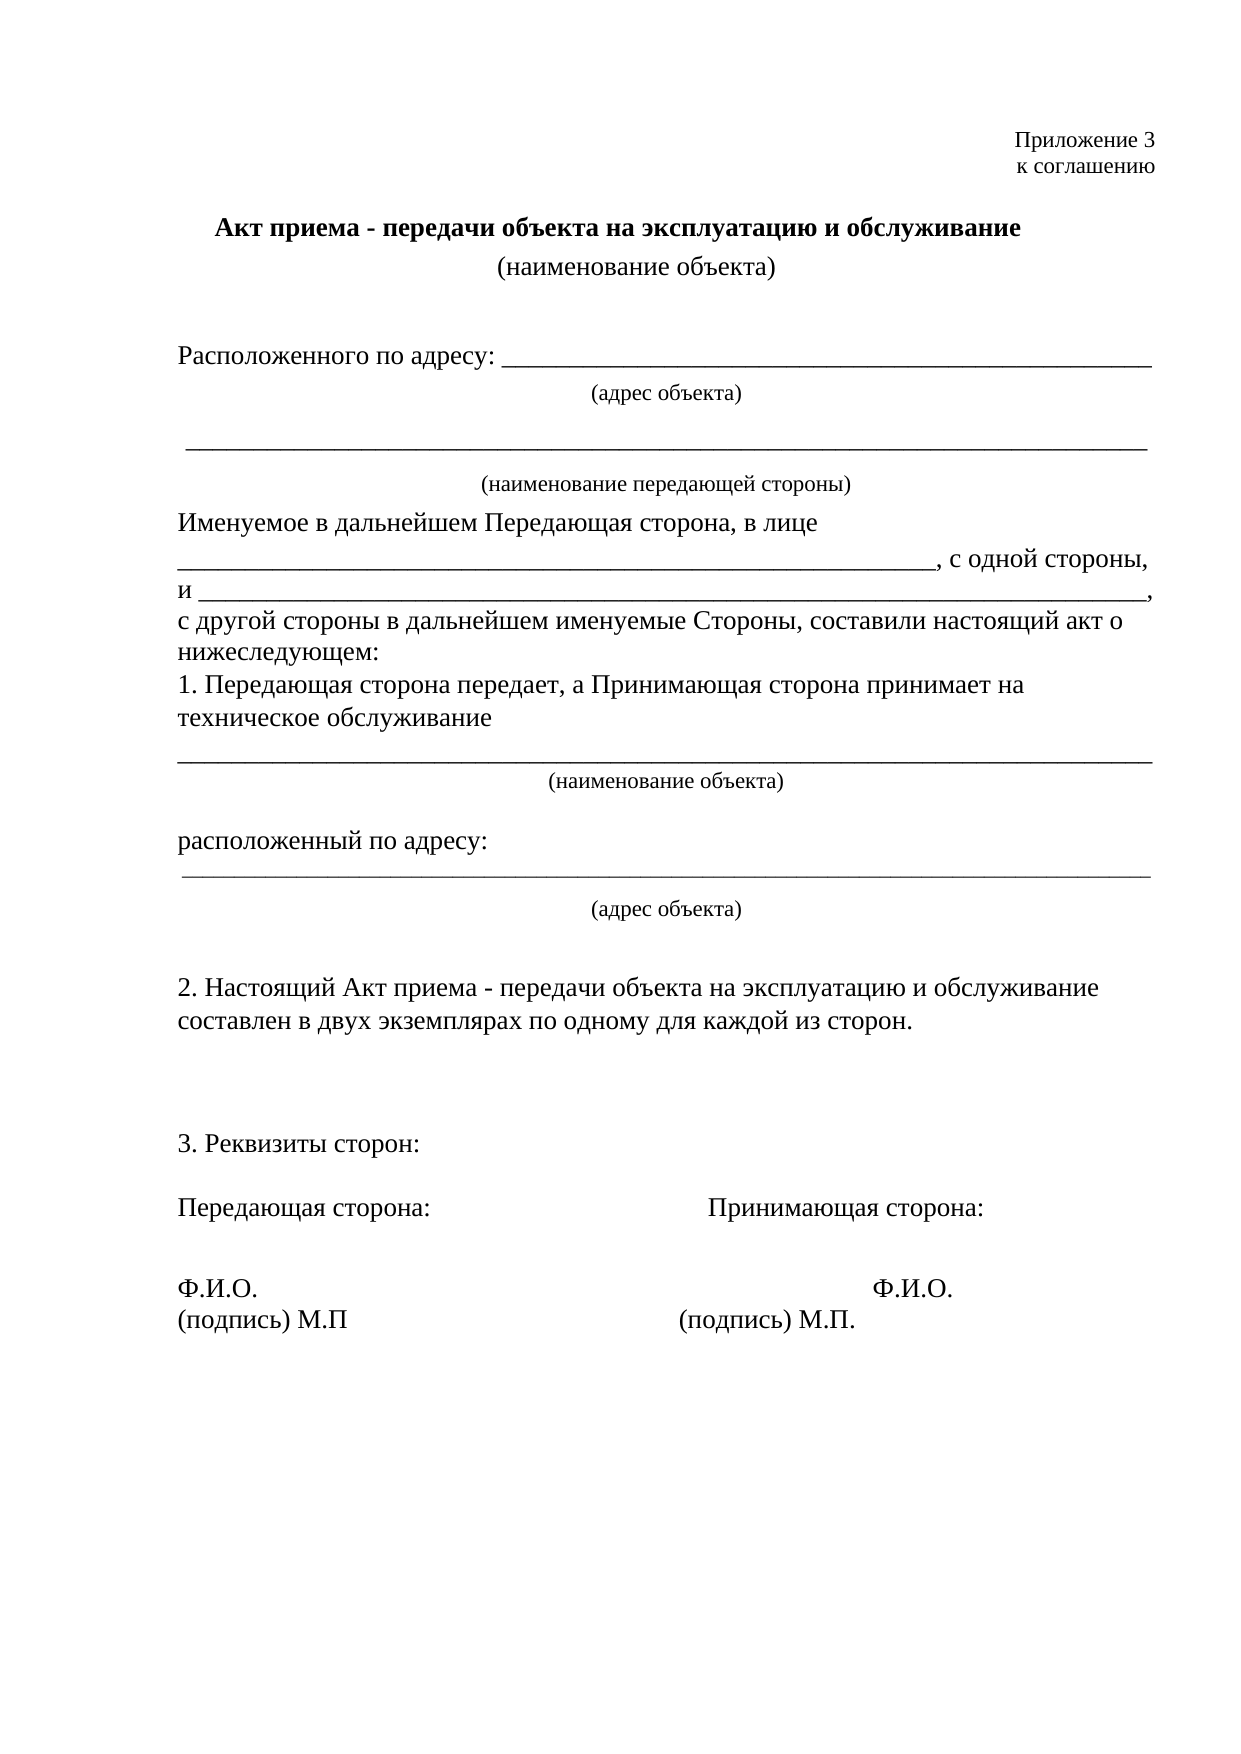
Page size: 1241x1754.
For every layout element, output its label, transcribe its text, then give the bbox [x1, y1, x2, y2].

text (наименование объекта) [177, 251, 776, 282]
text (наименование передающей стороны) [177, 470, 1155, 496]
text к соглашению [177, 152, 1155, 178]
text (подпись) М.П (подпись) М.П. [177, 1303, 1111, 1334]
text ________________________________________________________, с одной стороны, и ______________________________________________________________________, с другой стороны в дальнейшем именуемые Стороны, составили настоящий акт о нижеследующем: [177, 542, 1155, 667]
text Передающая сторона: Принимающая сторона: [177, 1192, 1155, 1223]
text Акт приема - передачи объекта на эксплуатацию и обслуживание [177, 211, 1058, 242]
text (адрес объекта) [177, 379, 1155, 405]
text Расположенного по адресу: ________________________________________________ [177, 339, 1155, 370]
text _______________________________________________________________________ [177, 422, 1155, 453]
text (наименование объекта) [177, 767, 1155, 793]
text _____________________________________________________________________________________________ [177, 855, 1155, 880]
text Приложение 3 [177, 126, 1155, 152]
text 2. Настоящий Акт приема - передачи объекта на эксплуатацию и обслуживание составлен в двух экземплярах по одному для каждой из сторон. [177, 970, 1155, 1036]
text Ф.И.О. Ф.И.О. [177, 1272, 1155, 1303]
text 3. Реквизиты сторон: [177, 1126, 1155, 1159]
text (адрес объекта) [177, 895, 1155, 921]
text расположенный по адресу: [177, 824, 1155, 855]
text ________________________________________________________________________ [177, 734, 1155, 767]
text Именуемое в дальнейшем Передающая сторона, в лице [177, 506, 1155, 538]
text 1. Передающая сторона передает, а Принимающая сторона принимает на техническое обслуживание [177, 667, 1155, 733]
